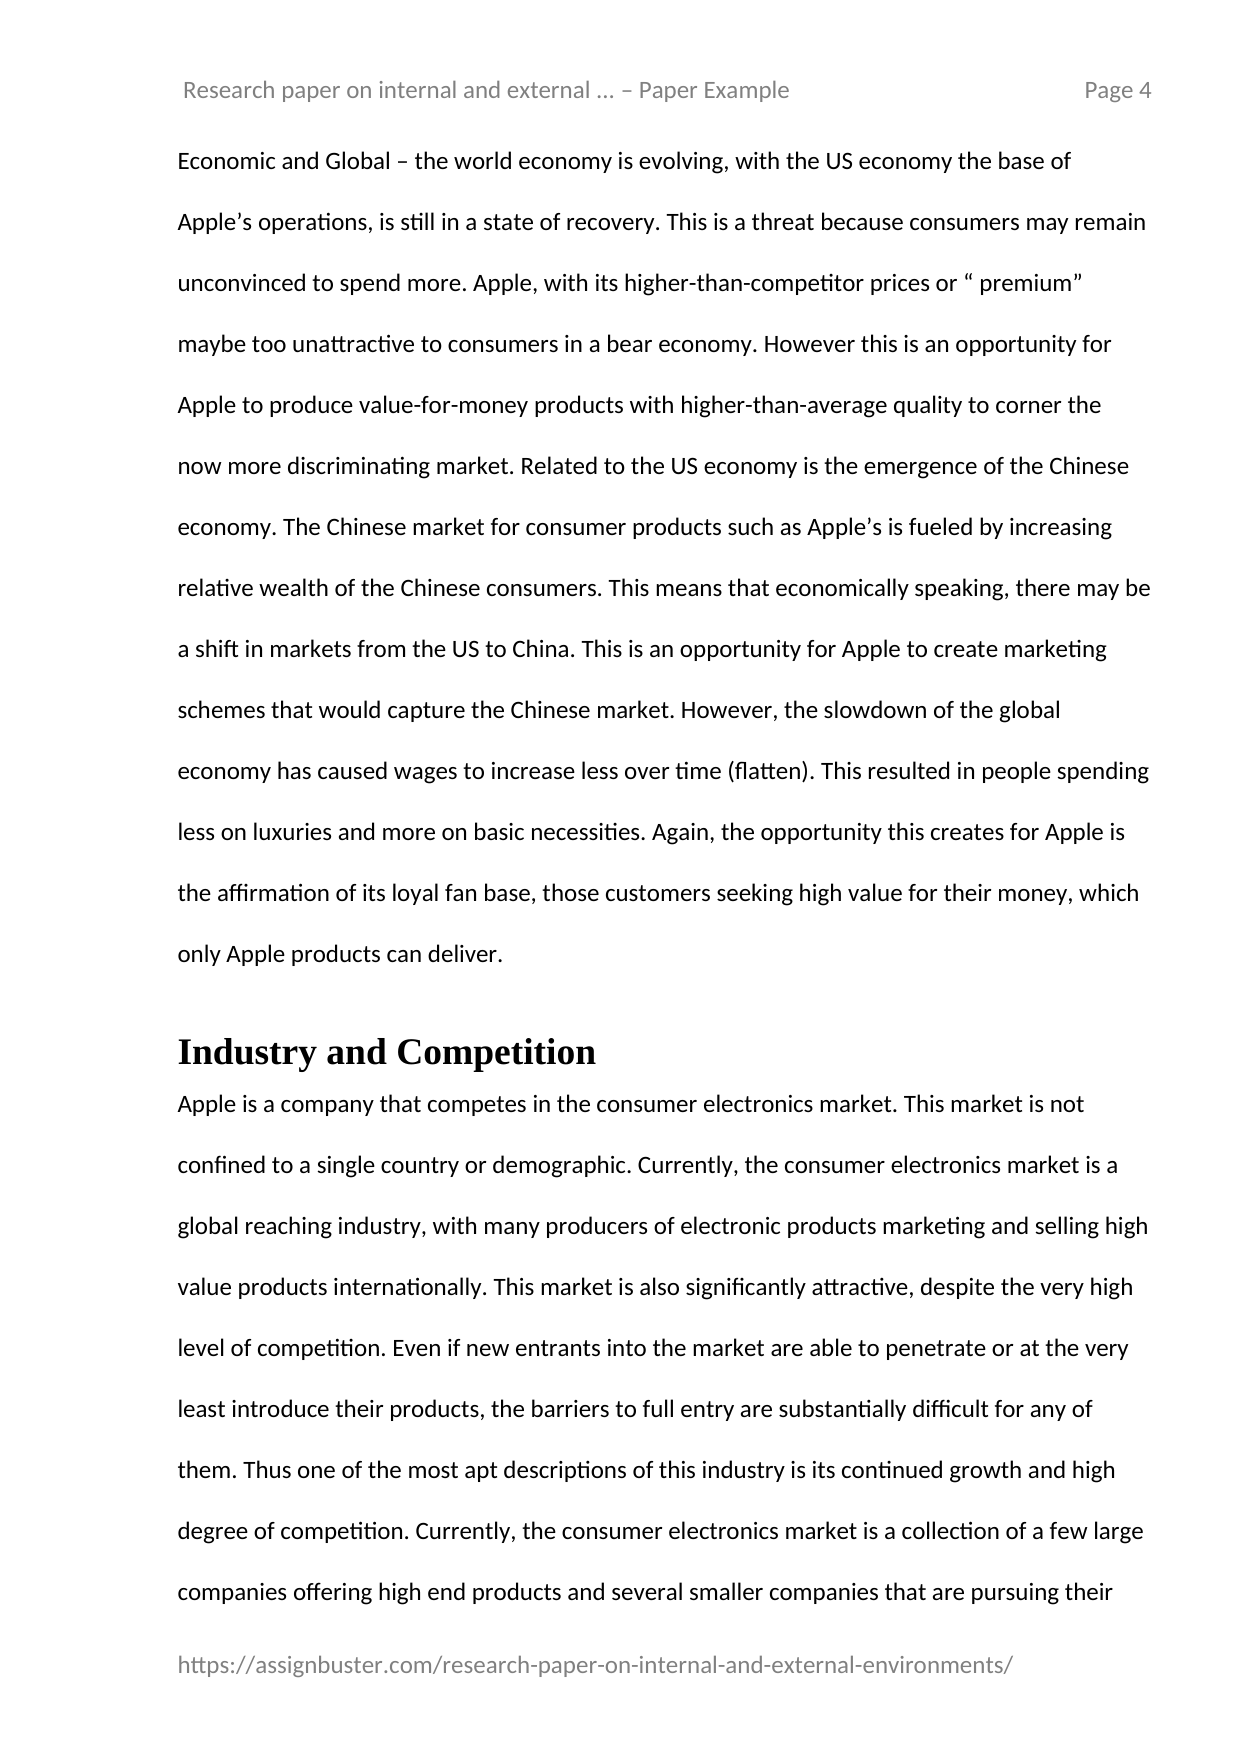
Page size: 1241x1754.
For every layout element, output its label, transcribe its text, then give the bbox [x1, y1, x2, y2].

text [177, 1088, 1152, 1607]
text Economic and Global – the world economy is evolving, with the US economy the base of Apple’s operations, is still in a state of recovery. This is a threat because consumers may remain unconvinced to spend more. Apple, with its higher-than-competitor prices or “ premium” maybe too unattractive to consumers in a bear economy. However this is an opportunity for Apple to produce value-for-money products with higher-than-average quality to corner the now more discriminating market. Related to the US economy is the emergence of the Chinese economy. The Chinese market for consumer products such as Apple’s is fueled by increasing relative wealth of the Chinese consumers. This means that economically speaking, there may be a shift in markets from the US to China. This is an opportunity for Apple to create marketing schemes that would capture the Chinese market. However, the slowdown of the global economy has caused wages to increase less over time (flatten). This resulted in people spending less on luxuries and more on basic necessities. Again, the opportunity this creates for Apple is the affirmation of its loyal fan base, those customers seeking high value for their money, which only Apple products can deliver. [177, 145, 1152, 969]
subtitle Industry and Competition [177, 1029, 1152, 1072]
